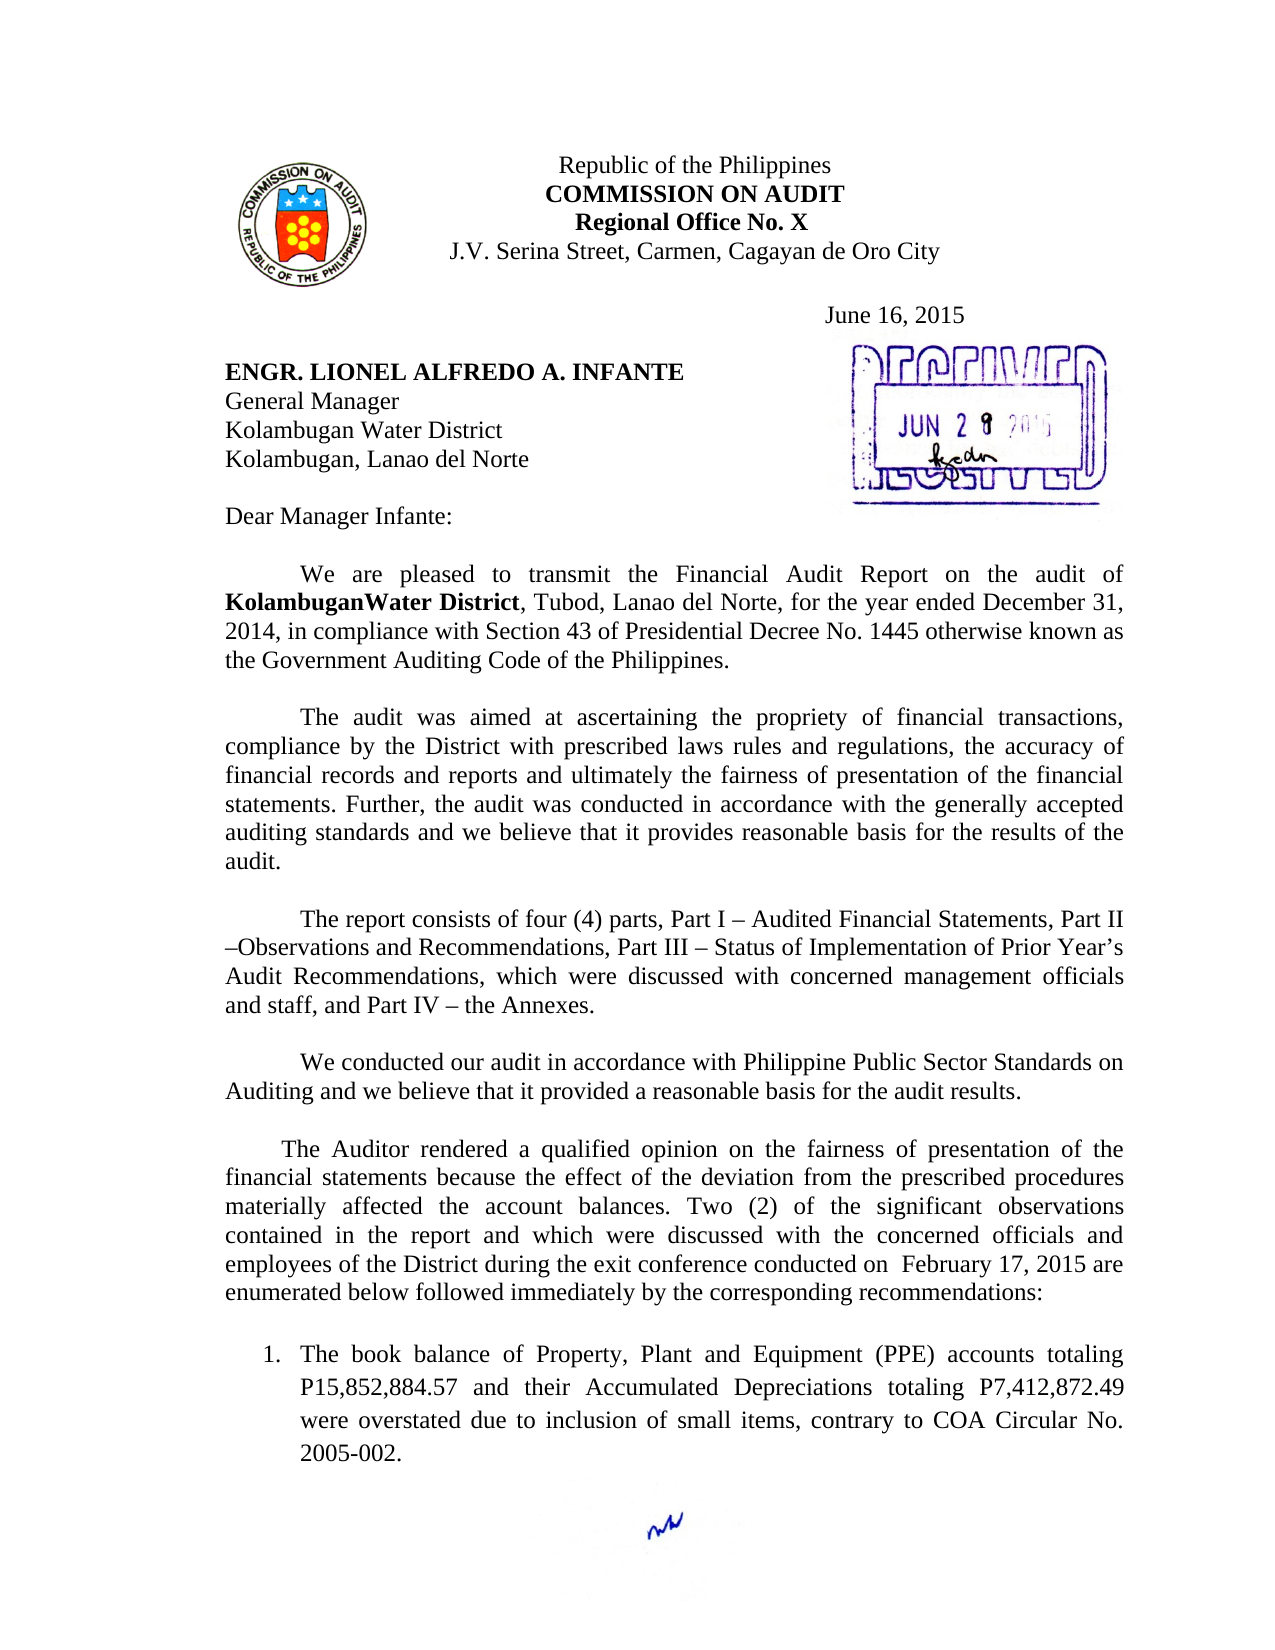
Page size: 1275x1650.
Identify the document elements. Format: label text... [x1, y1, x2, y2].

text General Manager [225, 386, 826, 415]
table_header [225, 150, 394, 300]
text We conducted our audit in accordance with Philippine Public Sector Standards on Auditing and we believe that it provided a reasonable basis for the audit results. [225, 1047, 1125, 1105]
text ENGR. LIONEL ALFREDO A. INFANTE [225, 357, 826, 386]
picture [826, 329, 1123, 524]
picture [526, 1477, 779, 1600]
list The book balance of Property, Plant and Equipment (PPE) accounts totaling P15,852,884.57 and their Accumulated Depreciations totaling P7,412,872.49 were overstated due to inclusion of small items, contrary to COA Circular No. 2005-002. [262, 1339, 1125, 1467]
text The audit was aimed at ascertaining the propriety of financial transactions, compliance by the District with prescribed laws rules and regulations, the accuracy of financial records and reports and ultimately the fairness of presentation of the financial statements. Further, the audit was conducted in accordance with the generally accepted auditing standards and we believe that it provides reasonable basis for the results of the audit. [225, 702, 1125, 875]
text Dear Manager Infante: [225, 501, 1125, 530]
text June 16, 2015 [825, 300, 1125, 329]
text The report consists of four (4) parts, Part I – Audited Financial Statements, Part II –Observations and Recommendations, Part III – Status of Implementation of Prior Year’s Audit Recommendations, which were discussed with concerned management officials and staff, and Part IV – the Annexes. [225, 904, 1125, 1019]
picture [237, 162, 369, 288]
text The Auditor rendered a qualified opinion on the fairness of presentation of the financial statements because the effect of the deviation from the prescribed procedures materially affected the account balances. Two (2) of the significant observations contained in the report and which were discussed with the concerned officials and employees of the District during the exit conference conducted on February 17, 2015 are enumerated below followed immediately by the corresponding recommendations: [225, 1134, 1125, 1306]
text Kolambugan Water District [225, 415, 826, 444]
text We are pleased to transmit the Financial Audit Report on the audit of KolambuganWater District, Tubod, Lanao del Norte, for the year ended December 31, 2014, in compliance with Section 43 of Presidential Decree No. 1445 otherwise known as the Government Auditing Code of the Philippines. [225, 559, 1125, 674]
table_header Republic of the Philippines COMMISSION ON AUDIT Regional Office No. X J.V. Serina Street, Carmen, Cagayan de Oro City Republic of the Ph [394, 150, 995, 300]
text Kolambugan, Lanao del Norte [225, 444, 826, 472]
